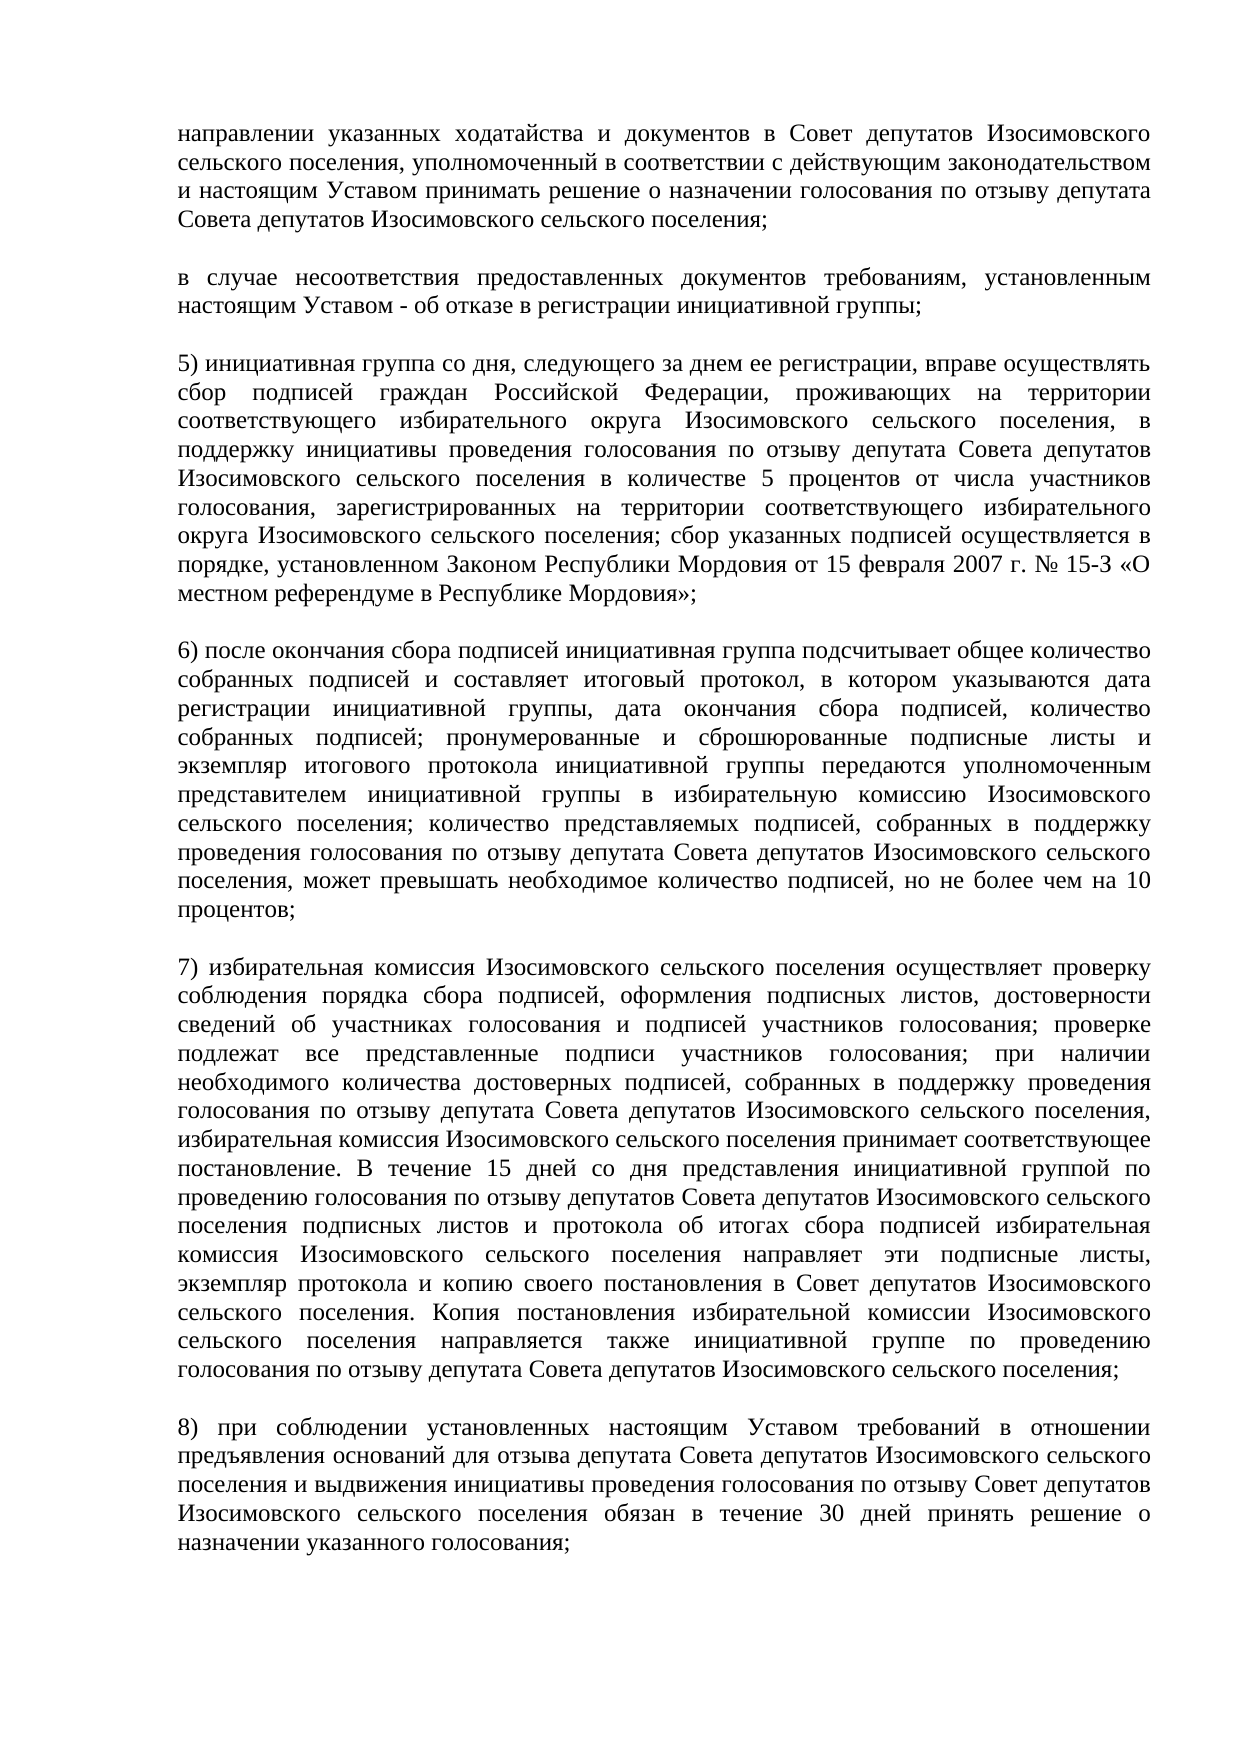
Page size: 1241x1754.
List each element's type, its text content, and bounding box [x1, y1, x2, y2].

text 7) избирательная комиссия Изосимовского сельского поселения осуществляет проверку соблюдения порядка сбора подписей, оформления подписных листов, достоверности сведений об участниках голосования и подписей участников голосования; проверке подлежат все представленные подписи участников голосования; при наличии необходимого количества достоверных подписей, собранных в поддержку проведения голосования по отзыву депутата Совета депутатов Изосимовского сельского поселения, избирательная комиссия Изосимовского сельского поселения принимает соответствующее постановление. В течение 15 дней со дня представления инициативной группой по проведению голосования по отзыву депутатов Совета депутатов Изосимовского сельского поселения подписных листов и протокола об итогах сбора подписей избирательная комиссия Изосимовского сельского поселения направляет эти подписные листы, экземпляр протокола и копию своего постановления в Совет депутатов Изосимовского сельского поселения. Копия постановления избирательной комиссии Изосимовского сельского поселения направляется также инициативной группе по проведению голосования по отзыву депутата Совета депутатов Изосимовского сельского поселения; [177, 952, 1152, 1383]
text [177, 118, 1152, 233]
text 8) при соблюдении установленных настоящим Уставом требований в отношении предъявления оснований для отзыва депутата Совета депутатов Изосимовского сельского поселения и выдвижения инициативы проведения голосования по отзыву Совет депутатов Изосимовского сельского поселения обязан в течение 30 дней принять решение о назначении указанного голосования; [177, 1412, 1152, 1556]
text 6) после окончания сбора подписей инициативная группа подсчитывает общее количество собранных подписей и составляет итоговый протокол, в котором указываются дата регистрации инициативной группы, дата окончания сбора подписей, количество собранных подписей; пронумерованные и сброшюрованные подписные листы и экземпляр итогового протокола инициативной группы передаются уполномоченным представителем инициативной группы в избирательную комиссию Изосимовского сельского поселения; количество представляемых подписей, собранных в поддержку проведения голосования по отзыву депутата Совета депутатов Изосимовского сельского поселения, может превышать необходимое количество подписей, но не более чем на 10 процентов; [177, 636, 1152, 923]
text 5) инициативная группа со дня, следующего за днем ее регистрации, вправе осуществлять сбор подписей граждан Российской Федерации, проживающих на территории соответствующего избирательного округа Изосимовского сельского поселения, в поддержку инициативы проведения голосования по отзыву депутата Совета депутатов Изосимовского сельского поселения в количестве 5 процентов от числа участников голосования, зарегистрированных на территории соответствующего избирательного округа Изосимовского сельского поселения; сбор указанных подписей осуществляется в порядке, установленном Законом Республики Мордовия от 15 февраля 2007 г. № 15-З «О местном референдуме в Республике Мордовия»; [177, 348, 1152, 607]
text в случае несоответствия предоставленных документов требованиям, установленным настоящим Уставом - об отказе в регистрации инициативной группы; [177, 262, 1152, 319]
